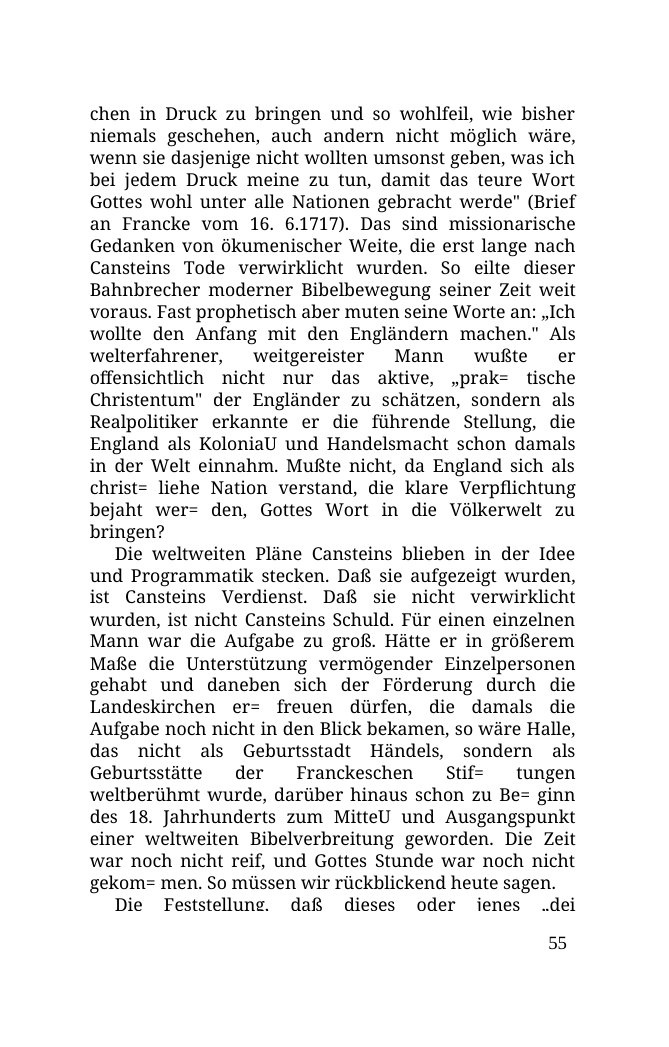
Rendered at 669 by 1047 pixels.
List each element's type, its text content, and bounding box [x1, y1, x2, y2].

text Die weltweiten Pläne Cansteins blieben in der Idee und Programmatik stecken. Daß sie aufgezeigt wurden, ist Cansteins Verdienst. Daß sie nicht verwirklicht wurden, ist nicht Cansteins Schuld. Für einen einzelnen Mann war die Aufgabe zu groß. Hätte er in größerem Maße die Unterstützung vermögender Einzelpersonen gehabt und daneben sich der Förderung durch die Landeskirchen er= freuen dürfen, die damals die Aufgabe noch nicht in den Blick bekamen, so wäre Halle, das nicht als Geburtsstadt Händels, sondern als Geburtsstätte der Franckeschen Stif= tungen weltberühmt wurde, darüber hinaus schon zu Be= ginn des 18. Jahrhunderts zum MitteU und Ausgangspunkt einer weltweiten Bibelverbreitung geworden. Die Zeit war noch nicht reif, und Gottes Stunde war noch nicht gekom= men. So müssen wir rückblickend heute sagen. [89, 542, 576, 894]
text 55 [548, 934, 567, 953]
text chen in Druck zu bringen und so wohlfeil, wie bisher niemals geschehen, auch andern nicht möglich wäre, wenn sie dasjenige nicht wollten umsonst geben, was ich bei jedem Druck meine zu tun, damit das teure Wort Gottes wohl unter alle Nationen gebracht werde" (Brief an Francke vom 16. 6.1717). Das sind missionarische Gedanken von ökumenischer Weite, die erst lange nach Cansteins Tode verwirklicht wurden. So eilte dieser Bahnbrecher moderner Bibelbewegung seiner Zeit weit voraus. Fast prophetisch aber muten seine Worte an: „Ich wollte den Anfang mit den Engländern machen." Als welterfahrener, weitgereister Mann wußte er offensichtlich nicht nur das aktive, „prak= tische Christentum" der Engländer zu schätzen, sondern als Realpolitiker erkannte er die führende Stellung, die England als KoloniaU und Handelsmacht schon damals in der Welt einnahm. Mußte nicht, da England sich als christ= liehe Nation verstand, die klare Verpflichtung bejaht wer= den, Gottes Wort in die Völkerwelt zu bringen? [89, 103, 576, 542]
